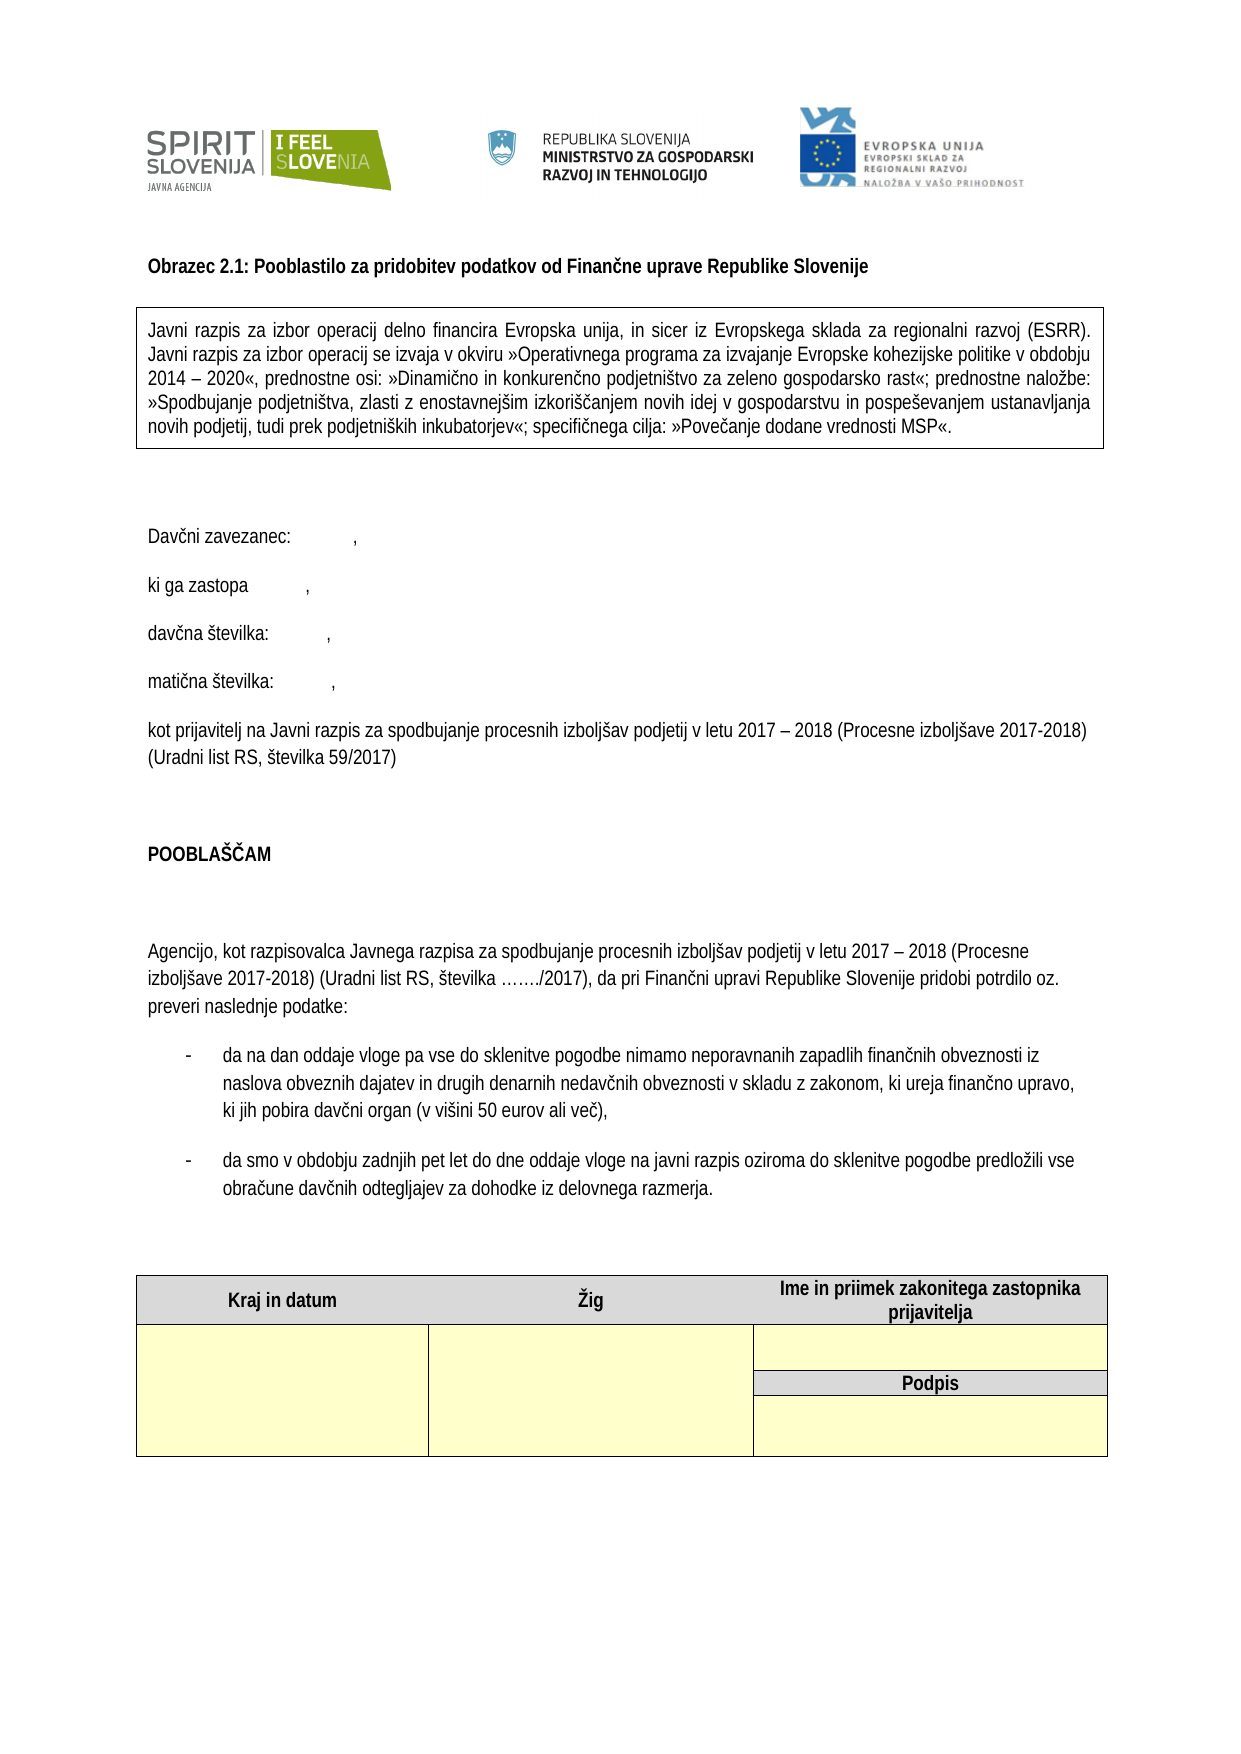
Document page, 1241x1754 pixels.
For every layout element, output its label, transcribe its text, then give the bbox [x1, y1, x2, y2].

table_header [785, 103, 1104, 202]
text ki ga zastopa , [148, 573, 1092, 597]
table_header [136, 103, 456, 202]
picture [799, 107, 1025, 188]
table_cell Podpis [754, 1371, 1107, 1395]
text matična številka: , [148, 669, 1092, 693]
text davčna številka: , [148, 621, 1092, 645]
text POOBLAŠČAM [148, 842, 1092, 866]
table_cell [429, 1325, 753, 1456]
text Davčni zavezanec: , [148, 524, 1092, 548]
picture [473, 115, 771, 202]
table_header Žig [428, 1276, 753, 1324]
table_cell [754, 1396, 1107, 1456]
table_header Javni razpis za izbor operacij delno financira Evropska unija, in sicer iz Evropskega sklada za regionalni razvoj (ESRR). Javni razpis za izbor operacij se izvaja v okviru »Operativnega programa za izvajanje Evropske kohezijske politike v obdobju 2014 – 2020«, prednostne osi: »Dinamično in konkurenčno podjetništvo za zeleno gospodarsko rast«; prednostne naložbe: »Spodbujanje podjetništva, zlasti z enostavnejšim izkoriščanjem novih idej v gospodarstvu in pospeševanjem ustanavljanja novih podjetij, tudi prek podjetniških inkubatorjev«; specifičnega cilja: »Povečanje dodane vrednosti MSP«. [137, 308, 1103, 448]
list da na dan oddaje vloge pa vse do sklenitve pogodbe nimamo neporavnanih zapadlih finančnih obveznosti iz naslova obveznih dajatev in drugih denarnih nedavčnih obveznosti v skladu z zakonom, ki ureja finančno upravo, ki jih pobira davčni organ (v višini 50 eurov ali več), [185, 1042, 1092, 1122]
text Agencijo, kot razpisovalca Javnega razpisa za spodbujanje procesnih izboljšav podjetij v letu 2017 – 2018 (Procesne izboljšave 2017-2018) (Uradni list RS, številka ……./2017), da pri Finančni upravi Republike Slovenije pridobi potrdilo oz. preveri naslednje podatke: [148, 939, 1092, 1018]
text kot prijavitelj na Javni razpis za spodbujanje procesnih izboljšav podjetij v letu 2017 – 2018 (Procesne izboljšave 2017-2018) (Uradni list RS, številka 59/2017) [148, 718, 1092, 769]
table_header Kraj in datum [137, 1276, 428, 1324]
table_header [456, 103, 784, 202]
table_header Ime in priimek zakonitega zastopnika prijavitelja [753, 1276, 1107, 1324]
table_cell [754, 1325, 1107, 1370]
picture [147, 130, 392, 202]
text Obrazec 2.1: Pooblastilo za pridobitev podatkov od Finančne uprave Republike Slovenije [148, 254, 1092, 278]
list da smo v obdobju zadnjih pet let do dne oddaje vloge na javni razpis oziroma do sklenitve pogodbe predložili vse obračune davčnih odtegljajev za dohodke iz delovnega razmerja. [185, 1147, 1092, 1200]
table_cell [137, 1325, 428, 1456]
